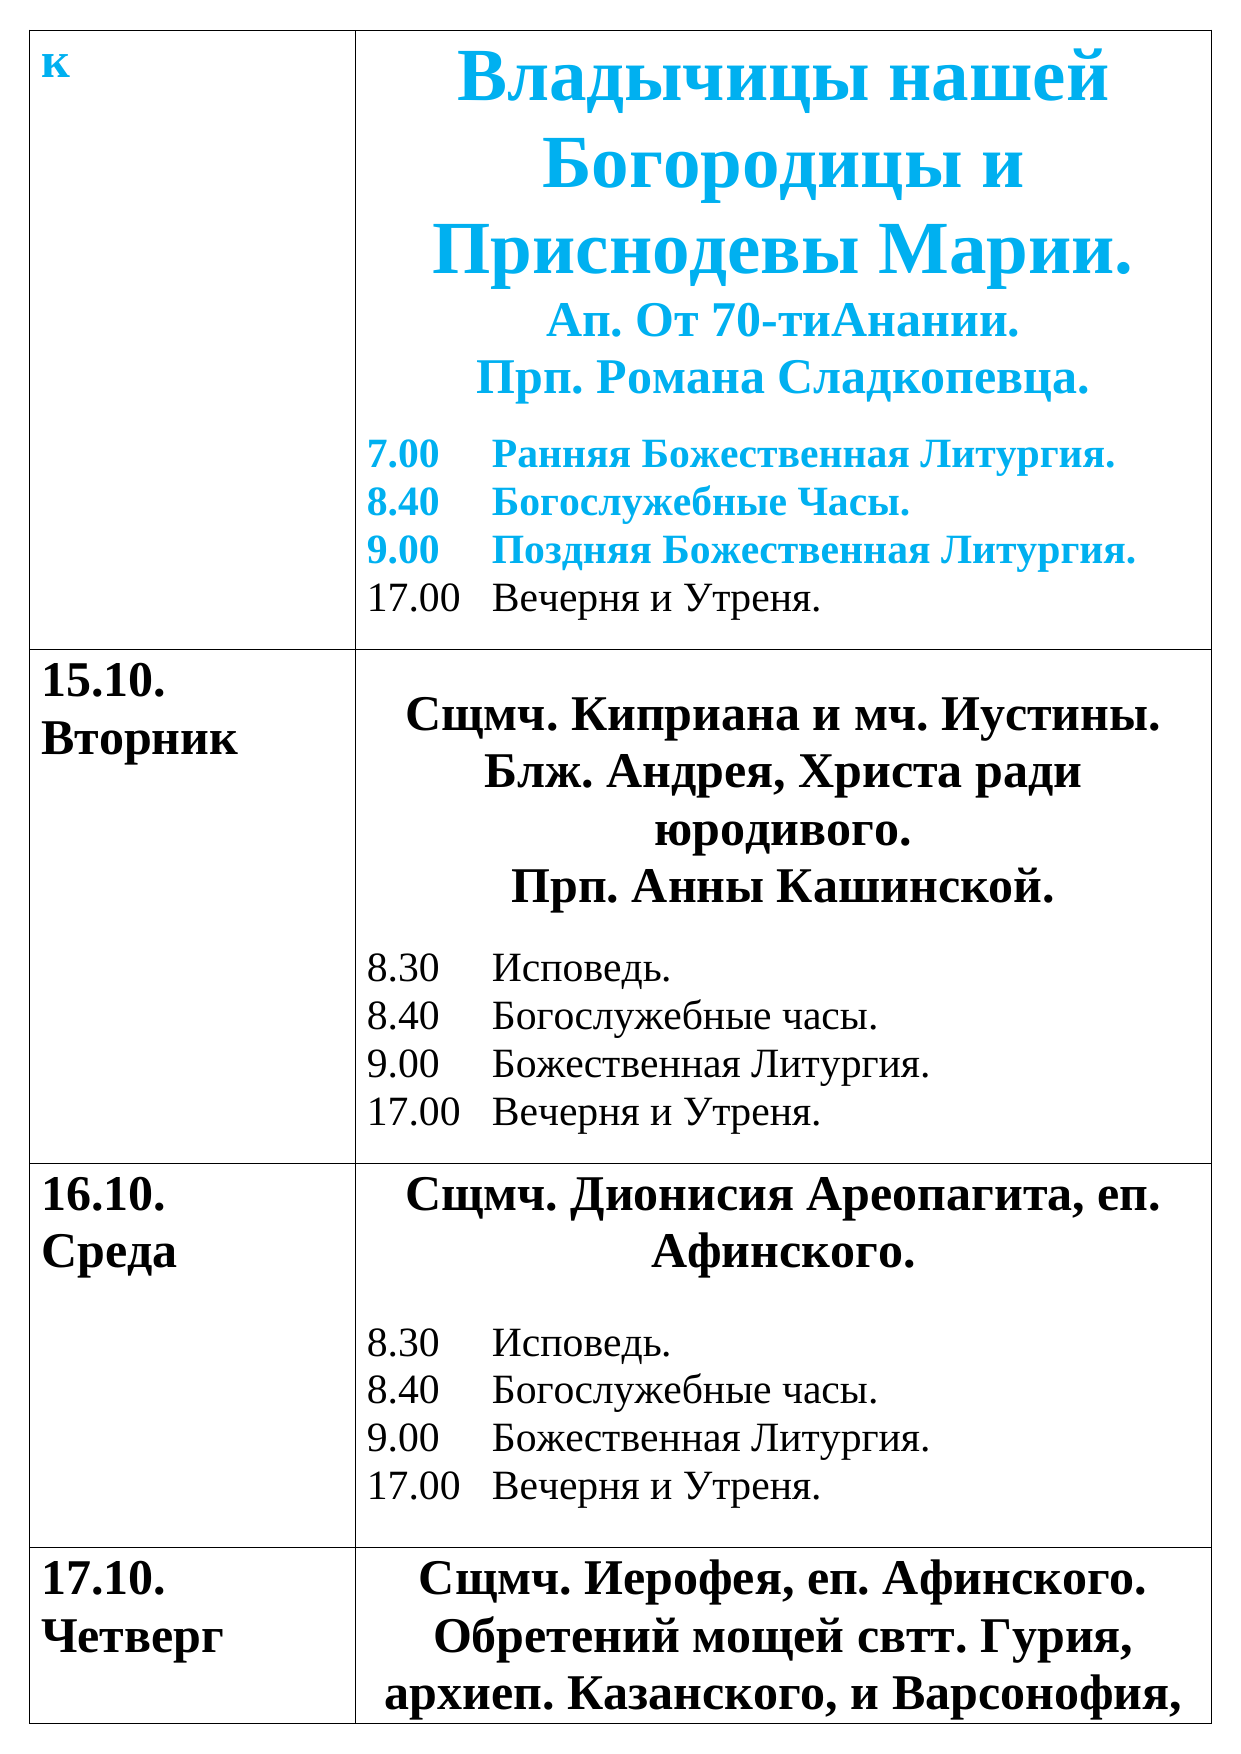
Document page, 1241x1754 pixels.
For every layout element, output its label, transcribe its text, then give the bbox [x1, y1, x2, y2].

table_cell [356, 1548, 1211, 1723]
table_cell 16.10. Среда [30, 1164, 355, 1547]
table_cell Сщмч. Дионисия Ареопагита, еп. Афинского. 8.30 Исповедь. 8.40 Богослужебные часы. 9.00 Божественная Литургия. 17.00 Вечерня и Утреня. [356, 1164, 1211, 1547]
table_cell 17.10. Четверг [30, 1548, 355, 1723]
table_cell 15.10. Вторник [30, 650, 355, 1163]
table_cell Сщмч. Киприана и мч. Иустины. Блж. Андрея, Христа ради юродивого. Прп. Анны Кашинской. 8.30 Исповедь. 8.40 Богослужебные часы. 9.00 Божественная Литургия. 17.00 Вечерня и Утреня. [356, 650, 1211, 1163]
table_cell 14.10. Понедельник [30, 31, 355, 649]
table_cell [356, 31, 1211, 649]
